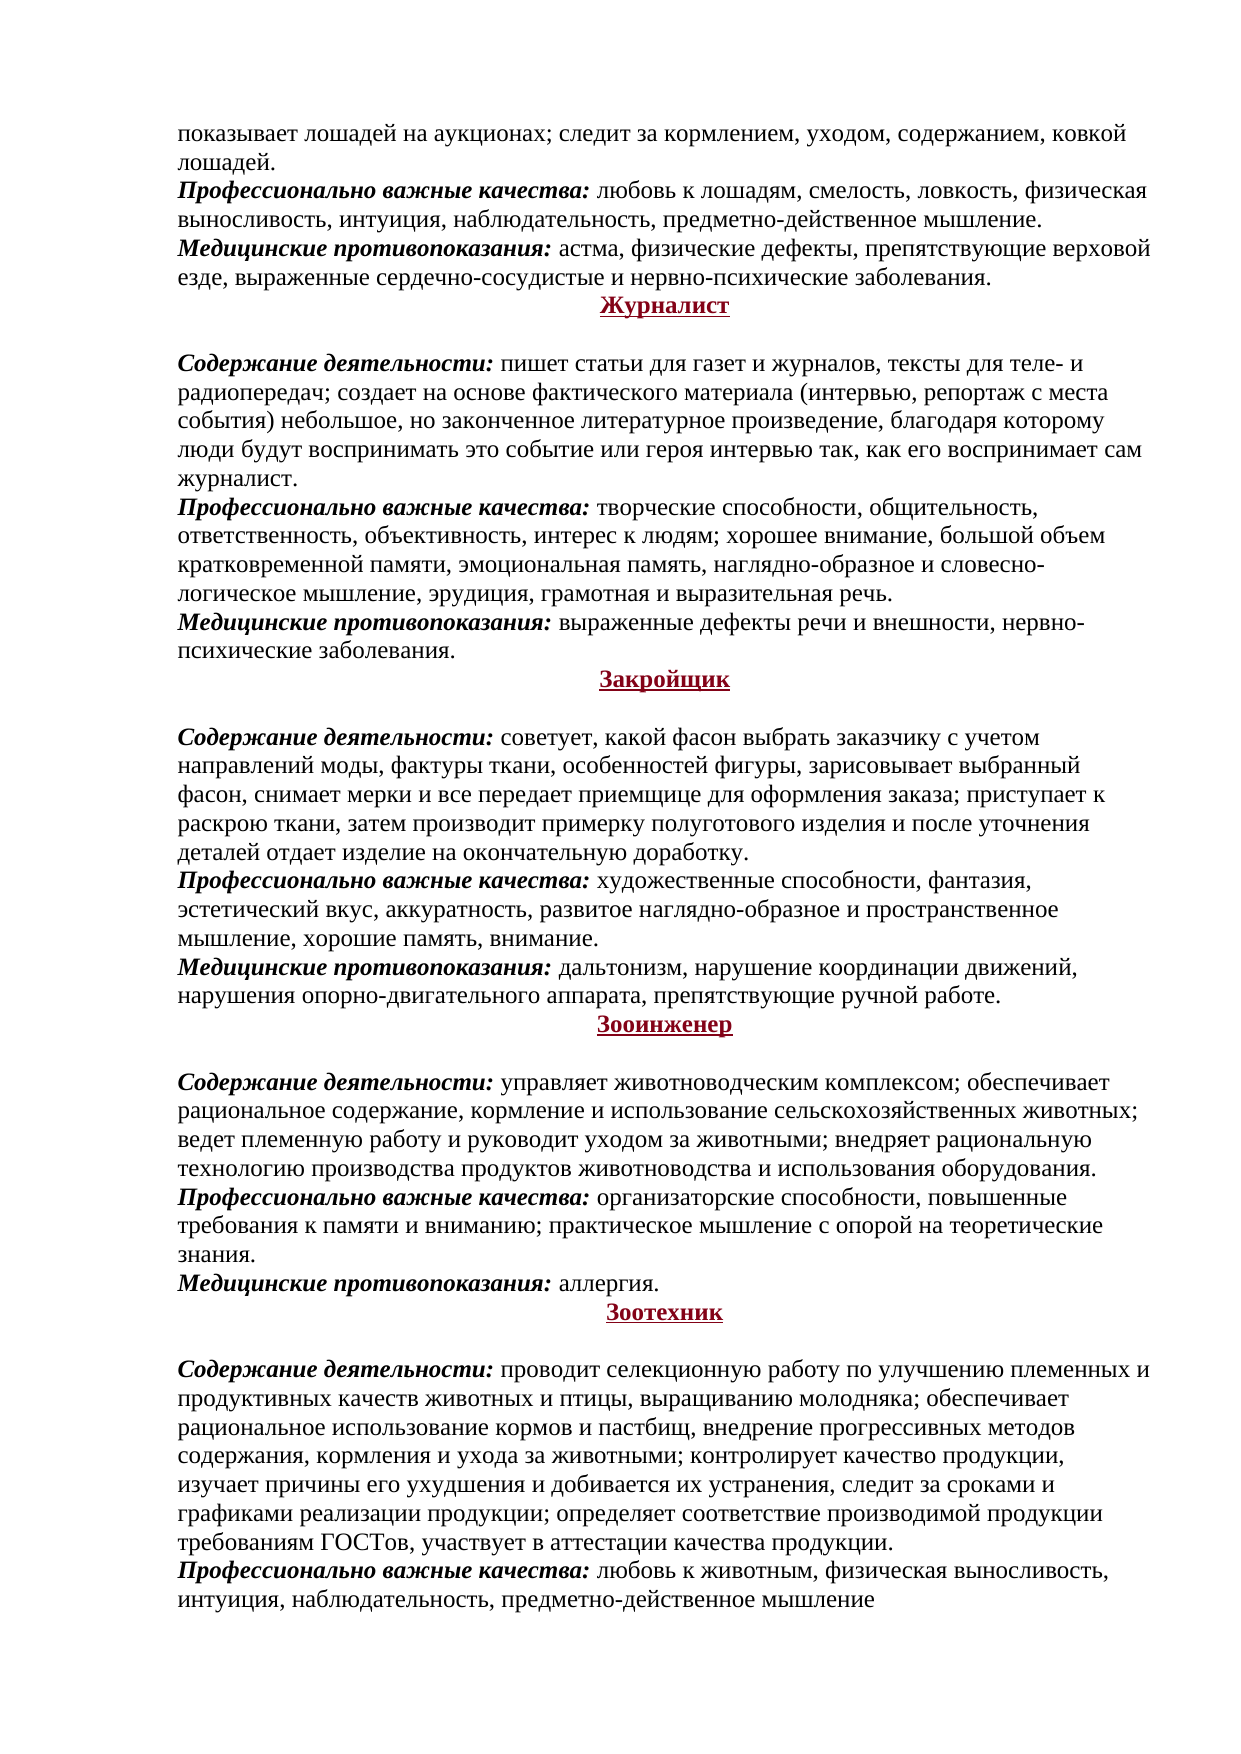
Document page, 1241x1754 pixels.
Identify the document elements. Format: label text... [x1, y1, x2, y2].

text Закройщик [177, 664, 1152, 693]
text Журналист [177, 291, 1152, 319]
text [177, 1326, 1152, 1613]
text Зоотехник [177, 1297, 1152, 1326]
text Содержание деятельности: советует, какой фасон выбрать заказчику с учетом направлений моды, фактуры ткани, особенностей фигуры, зарисовывает выбранный фасон, снимает мерки и все передает приемщице для оформления заказа; приступает к раскрою ткани, затем производит примерку полуготового изделия и после уточнения деталей отдает изделие на окончательную доработку. Профессионально важные качества: художественные способности, фантазия, эстетический вкус, аккуратность, развитое наглядно-образное и пространственное мышление, хорошие память, внимание. Медицинские противопоказания: дальтонизм, нарушение координации движений, нарушения опорно-двигательного аппарата, препятствующие ручной работе. [177, 693, 1152, 1009]
text Зооинженер [177, 1009, 1152, 1038]
text Содержание деятельности: управляет животноводческим комплексом; обеспечивает рациональное содержание, кормление и использование сельскохозяйственных животных; ведет племенную работу и руководит уходом за животными; внедряет рациональную технологию производства продуктов животноводства и использования оборудования. Профессионально важные качества: организаторские способности, повышенные требования к памяти и вниманию; практическое мышление с опорой на теоретические знания. Медицинские противопоказания: аллергия. [177, 1038, 1152, 1297]
text Содержание деятельности: пишет статьи для газет и журналов, тексты для теле- и радиопередач; создает на основе фактического материала (интервью, репортаж с места события) небольшое, но законченное литературное произведение, благодаря которому люди будут воспринимать это событие или героя интервью так, как его воспринимает сам журналист. Профессионально важные качества: творческие способности, общительность, ответственность, объективность, интерес к людям; хорошее внимание, большой объем кратковременной памяти, эмоциональная память, наглядно-образное и словесно-логическое мышление, эрудиция, грамотная и выразительная речь. Медицинские противопоказания: выраженные дефекты речи и внешности, нервно-психические заболевания. [177, 319, 1152, 664]
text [177, 118, 1152, 291]
